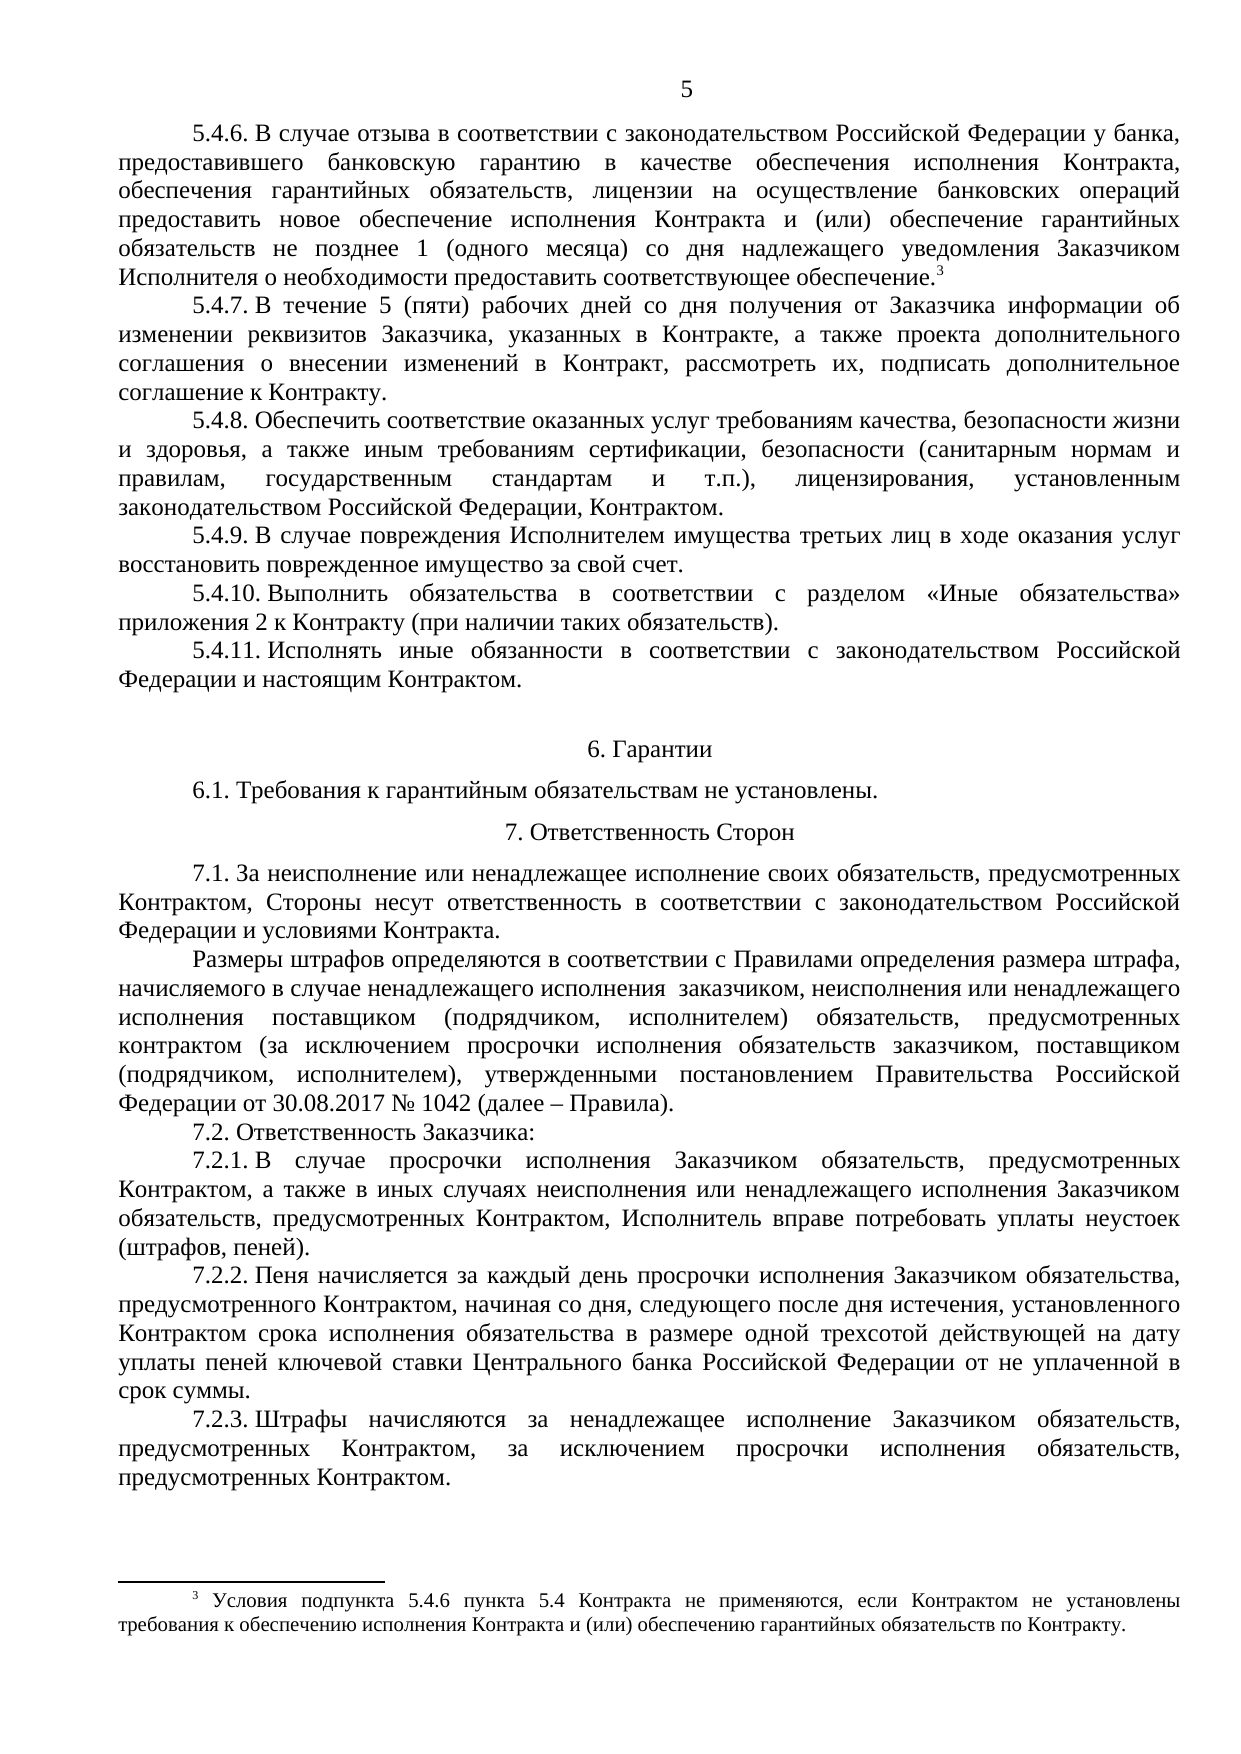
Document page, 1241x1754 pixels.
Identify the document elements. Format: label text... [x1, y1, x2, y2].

text В случае просрочки исполнения Заказчиком обязательств, предусмотренных Контрактом, а также в иных случаях неисполнения или ненадлежащего исполнения Заказчиком обязательств, предусмотренных Контрактом, Исполнитель вправе потребовать уплаты неустоек (штрафов, пеней). [118, 1146, 1181, 1261]
text Штрафы начисляются за ненадлежащее исполнение Заказчиком обязательств, предусмотренных Контрактом, за исключением просрочки исполнения обязательств, предусмотренных Контрактом. [118, 1404, 1181, 1491]
text Гарантии [118, 734, 1181, 763]
text За неисполнение или ненадлежащее исполнение своих обязательств, предусмотренных Контрактом, Стороны несут ответственность в соответствии с законодательством Российской Федерации и условиями Контракта. [118, 858, 1181, 944]
text Обеспечить соответствие оказанных услуг требованиям качества, безопасности жизни и здоровья, а также иным требованиям сертификации, безопасности (санитарным нормам и правилам, государственным стандартам и т.п.), лицензирования, установленным законодательством Российской Федерации, Контрактом. [118, 406, 1181, 521]
text В случае повреждения Исполнителем имущества третьих лиц в ходе оказания услуг восстановить поврежденное имущество за свой счет. [118, 521, 1181, 578]
text В случае отзыва в соответствии с законодательством Российской Федерации у банка, предоставившего банковскую гарантию в качестве обеспечения исполнения Контракта, обеспечения гарантийных обязательств, лицензии на осуществление банковских операций предоставить новое обеспечение исполнения Контракта и (или) обеспечение гарантийных обязательств не позднее 1 (одного месяца) со дня надлежащего уведомления Заказчиком Исполнителя о необходимости предоставить соответствующее обеспечение. [118, 118, 1181, 291]
text Пеня начисляется за каждый день просрочки исполнения Заказчиком обязательства, предусмотренного Контрактом, начиная со дня, следующего после дня истечения, установленного Контрактом срока исполнения обязательства в размере одной трехсотой действующей на дату уплаты пеней ключевой ставки Центрального банка Российской Федерации от не уплаченной в срок суммы. [118, 1261, 1181, 1404]
text Размеры штрафов определяются в соответствии с Правилами определения размера штрафа, начисляемого в случае ненадлежащего исполнения заказчиком, неисполнения или ненадлежащего исполнения поставщиком (подрядчиком, исполнителем) обязательств, предусмотренных контрактом (за исключением просрочки исполнения обязательств заказчиком, поставщиком (подрядчиком, исполнителем), утвержденными постановлением Правительства Российской Федерации от 30.08.2017 № 1042 (далее – Правила). [118, 944, 1181, 1117]
text Ответственность Сторон [118, 817, 1181, 846]
text 6.1. Требования к гарантийным обязательствам не установлены. [118, 776, 1181, 804]
text В течение 5 (пяти) рабочих дней со дня получения от Заказчика информации об изменении реквизитов Заказчика, указанных в Контракте, а также проекта дополнительного соглашения о внесении изменений в Контракт, рассмотреть их, подписать дополнительное соглашение к Контракту. [118, 291, 1181, 406]
text Исполнять иные обязанности в соответствии с законодательством Российской Федерации и настоящим Контрактом. [118, 636, 1181, 693]
text Выполнить обязательства в соответствии с разделом «Иные обязательства» приложения 2 к Контракту (при наличии таких обязательств). [118, 578, 1181, 636]
text Ответственность Заказчика: [118, 1117, 1181, 1146]
